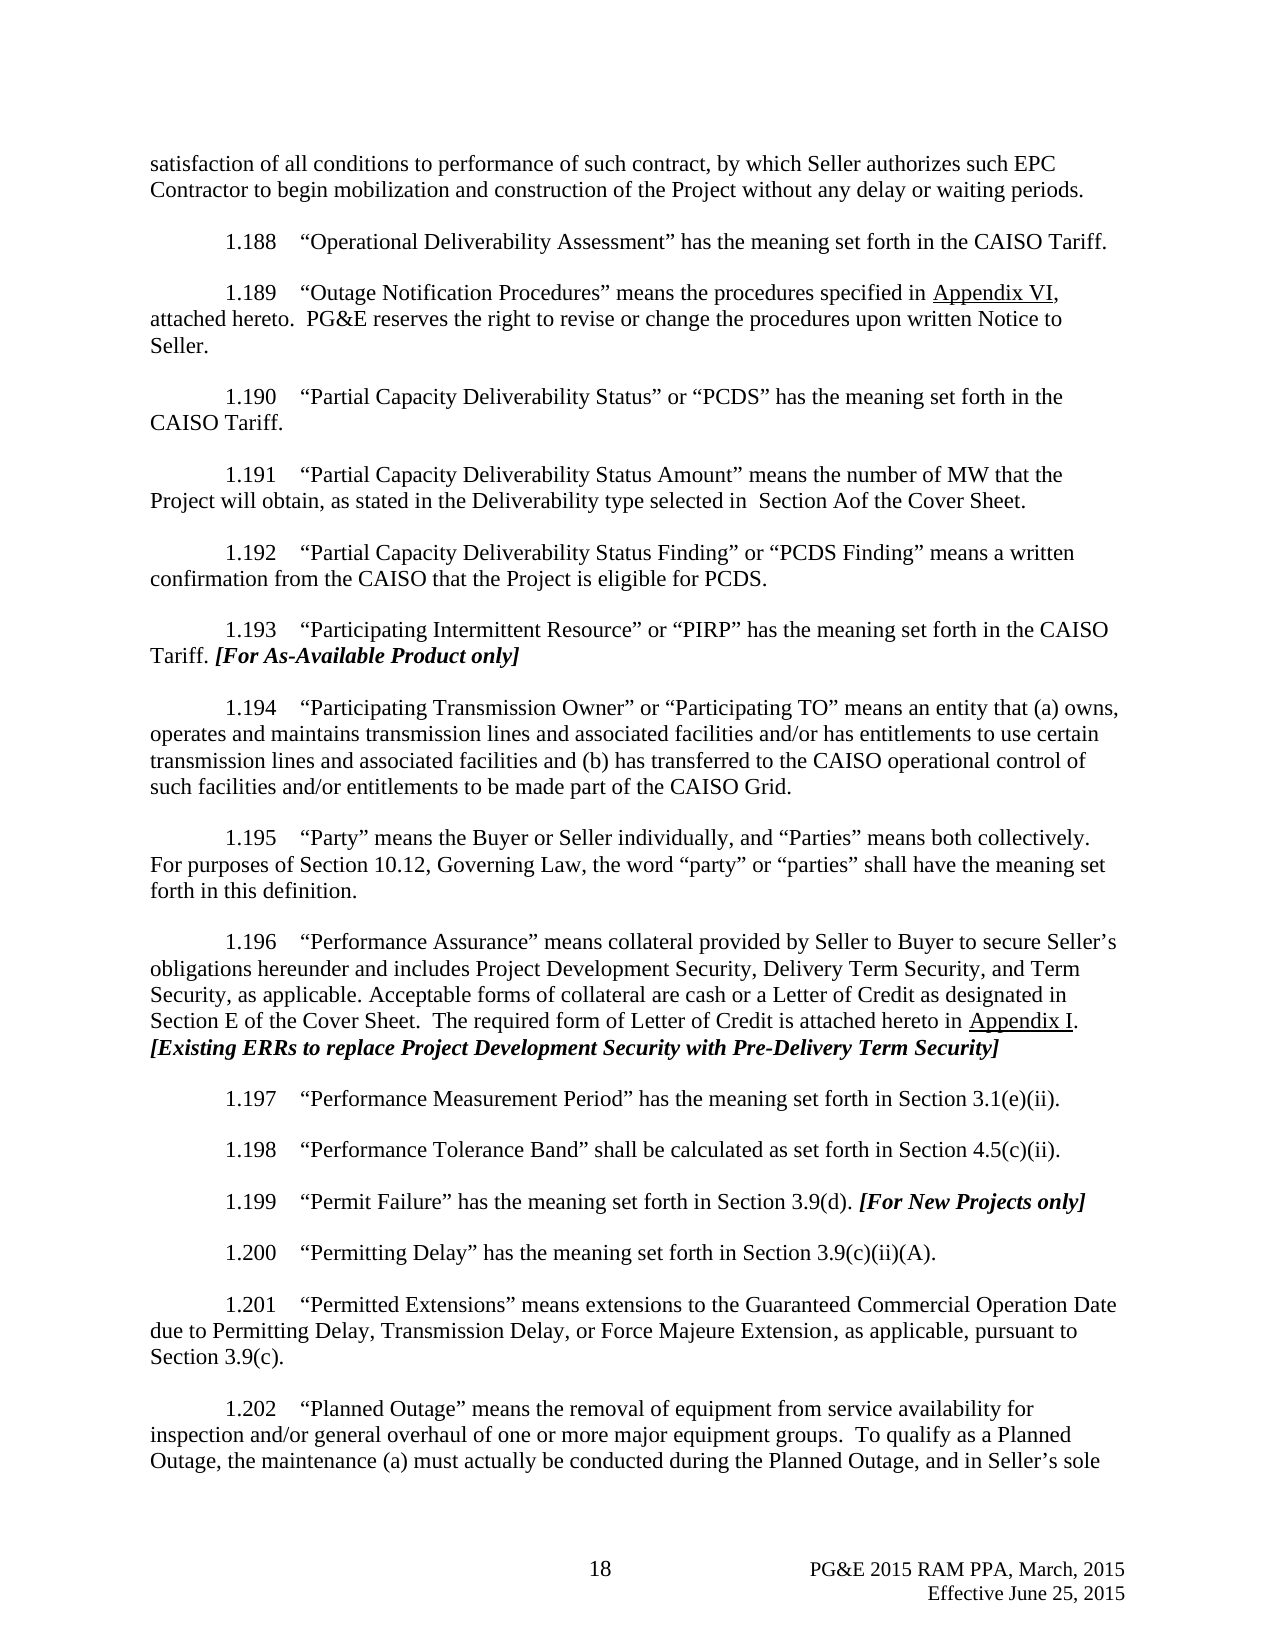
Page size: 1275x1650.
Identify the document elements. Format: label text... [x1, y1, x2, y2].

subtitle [150, 1395, 1125, 1474]
subtitle “Outage Notification Procedures” means the procedures specified in Appendix VI, attached hereto. PG&E reserves the right to revise or change the procedures upon written Notice to Seller. [150, 279, 1125, 358]
subtitle “Permitted Extensions” means extensions to the Guaranteed Commercial Operation Date due to Permitting Delay, Transmission Delay, or Force Majeure Extension, as applicable, pursuant to Section 3.9(c). [150, 1291, 1125, 1370]
subtitle “Partial Capacity Deliverability Status Amount” means the number of MW that the Project will obtain, as stated in the Deliverability type selected in Section Aof the Cover Sheet. [150, 461, 1125, 513]
subtitle “Performance Tolerance Band” shall be calculated as set forth in Section 4.5(c)(ii). [150, 1137, 1125, 1163]
subtitle “Party” means the Buyer or Seller individually, and “Parties” means both collectively. For purposes of Section 10.12, Governing Law, the word “party” or “parties” shall have the meaning set forth in this definition. [150, 824, 1125, 903]
subtitle “Partial Capacity Deliverability Status” or “PCDS” has the meaning set forth in the CAISO Tariff. [150, 383, 1125, 436]
subtitle “Partial Capacity Deliverability Status Finding” or “PCDS Finding” means a written confirmation from the CAISO that the Project is eligible for PCDS. [150, 538, 1125, 591]
subtitle “Participating Intermittent Resource” or “PIRP” has the meaning set forth in the CAISO Tariff. [For As-Available Product only] [150, 616, 1125, 669]
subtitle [150, 150, 1125, 203]
subtitle “Permitting Delay” has the meaning set forth in Section 3.9(c)(ii)(A). [150, 1239, 1125, 1266]
subtitle “Permit Failure” has the meaning set forth in Section 3.9(d). [For New Projects only] [150, 1188, 1125, 1214]
subtitle “Participating Transmission Owner” or “Participating TO” means an entity that (a) owns, operates and maintains transmission lines and associated facilities and/or has entitlements to use certain transmission lines and associated facilities and (b) has transferred to the CAISO operational control of such facilities and/or entitlements to be made part of the CAISO Grid. [150, 694, 1125, 799]
subtitle “Performance Assurance” means collateral provided by Seller to Buyer to secure Seller’s obligations hereunder and includes Project Development Security, Delivery Term Security, and Term Security, as applicable. Acceptable forms of collateral are cash or a Letter of Credit as designated in Section E of the Cover Sheet. The required form of Letter of Credit is attached hereto in Appendix I. [Existing ERRs to replace Project Development Security with Pre-Delivery Term Security] [150, 928, 1125, 1060]
subtitle “Performance Measurement Period” has the meaning set forth in Section 3.1(e)(ii). [150, 1085, 1125, 1112]
subtitle “Operational Deliverability Assessment” has the meaning set forth in the CAISO Tariff. [150, 228, 1125, 254]
